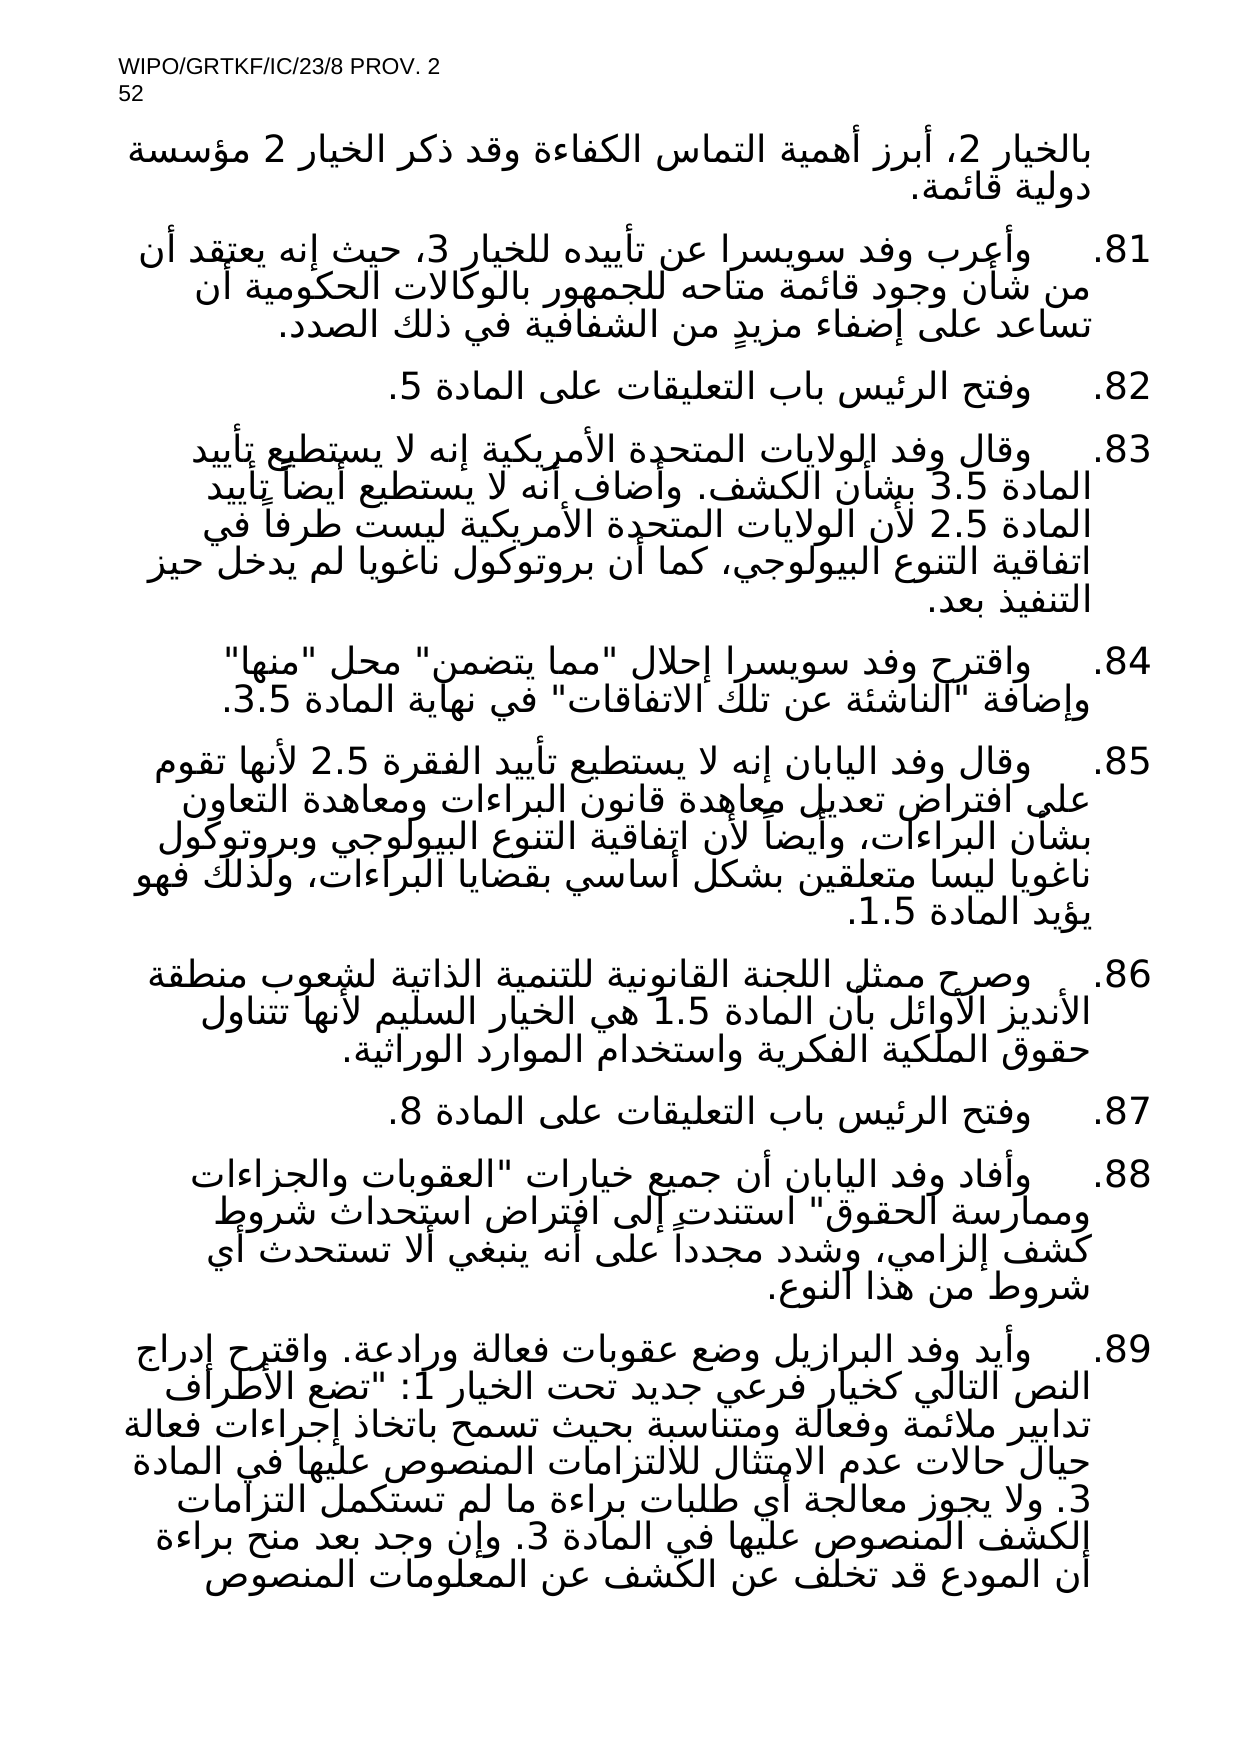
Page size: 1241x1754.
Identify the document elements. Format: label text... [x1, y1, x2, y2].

text وصرح ممثل اللجنة القانونية للتنمية الذاتية لشعوب منطقة الأنديز الأوائل بأن المادة 1.5 هي الخيار السليم لأنها تتناول حقوق الملكية الفكرية واستخدام الموارد الوراثية. [118, 957, 1092, 1070]
text وقال وفد الولايات المتحدة الأمريكية إنه لا يستطيع تأييد المادة 3.5 بشأن الكشف. وأضاف أنه لا يستطيع أيضاً تأييد المادة 2.5 لأن الولايات المتحدة الأمريكية ليست طرفاً في اتفاقية التنوع البيولوجي، كما أن بروتوكول ناغويا لم يدخل حيز التنفيذ بعد. [118, 432, 1092, 620]
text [118, 1332, 1092, 1595]
text وفتح الرئيس باب التعليقات على المادة 8. [914, 1095, 1092, 1132]
text واقترح وفد سويسرا إحلال "مما يتضمن" محل "منها" وإضافة "الناشئة عن تلك الاتفاقات" في نهاية المادة 3.5. [118, 645, 1092, 720]
text وفتح الرئيس باب التعليقات على المادة 5. [118, 370, 932, 407]
text وقال وفد اليابان إنه لا يستطيع تأييد الفقرة 2.5 لأنها تقوم على افتراض تعديل معاهدة قانون البراءات ومعاهدة التعاون بشأن البراءات، وأيضاً لأن اتفاقية التنوع البيولوجي وبروتوكول ناغويا ليسا متعلقين بشكل أساسي بقضايا البراءات، ولذلك فهو يؤيد المادة 1.5. [118, 745, 1092, 932]
text وفتح الرئيس باب التعليقات على المادة 5. [914, 370, 1092, 407]
text وأفاد وفد اليابان أن جميع خيارات "العقوبات والجزاءات وممارسة الحقوق" استندت إلى افتراض استحداث شروط كشف إلزامي، وشدد مجدداً على أنه ينبغي ألا تستحدث أي شروط من هذا النوع. [118, 1157, 1092, 1307]
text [118, 132, 1092, 207]
text وأعرب وفد سويسرا عن تأييده للخيار 3، حيث إنه يعتقد أن من شأن وجود قائمة متاحه للجمهور بالوكالات الحكومية أن تساعد على إضفاء مزيدٍ من الشفافية في ذلك الصدد. [118, 232, 1092, 345]
text وفتح الرئيس باب التعليقات على المادة 8. [118, 1095, 932, 1132]
